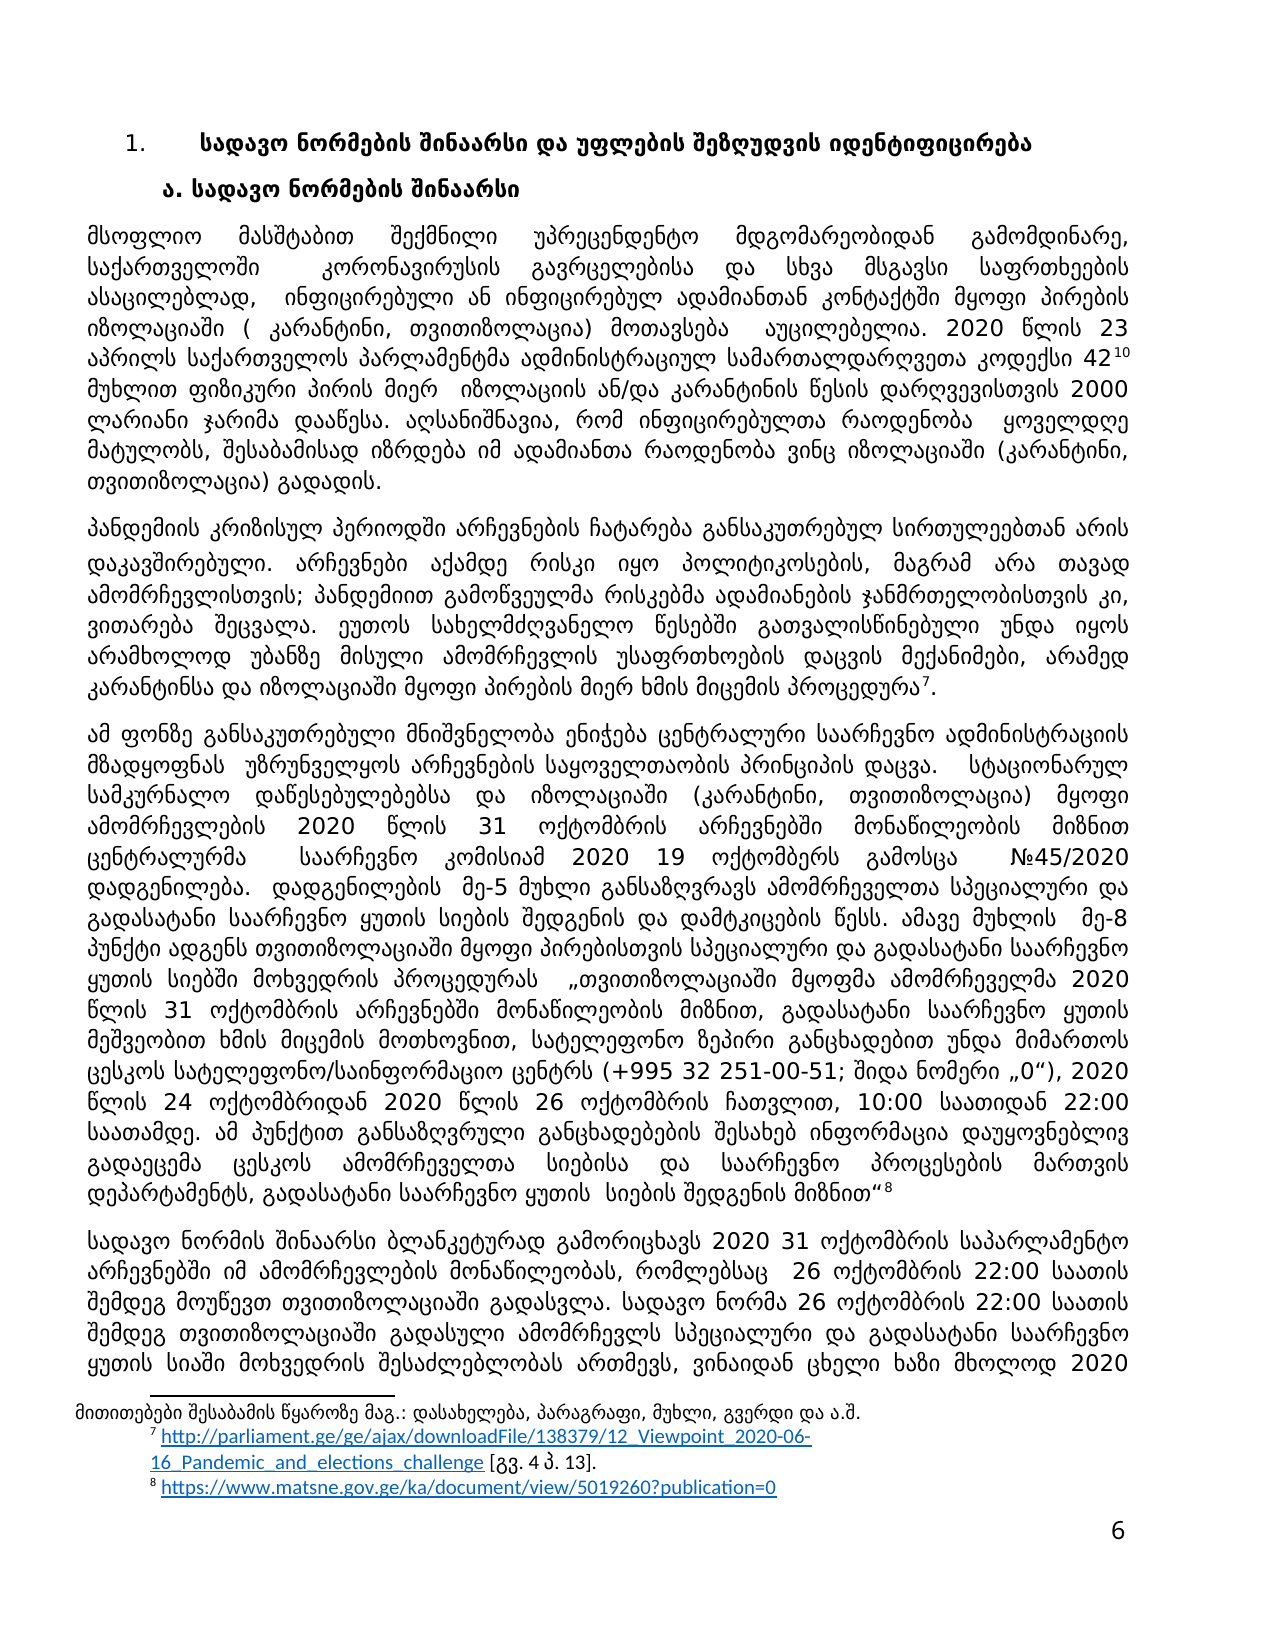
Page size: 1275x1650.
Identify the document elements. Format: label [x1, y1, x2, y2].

table_header [76, 130, 1274, 1377]
